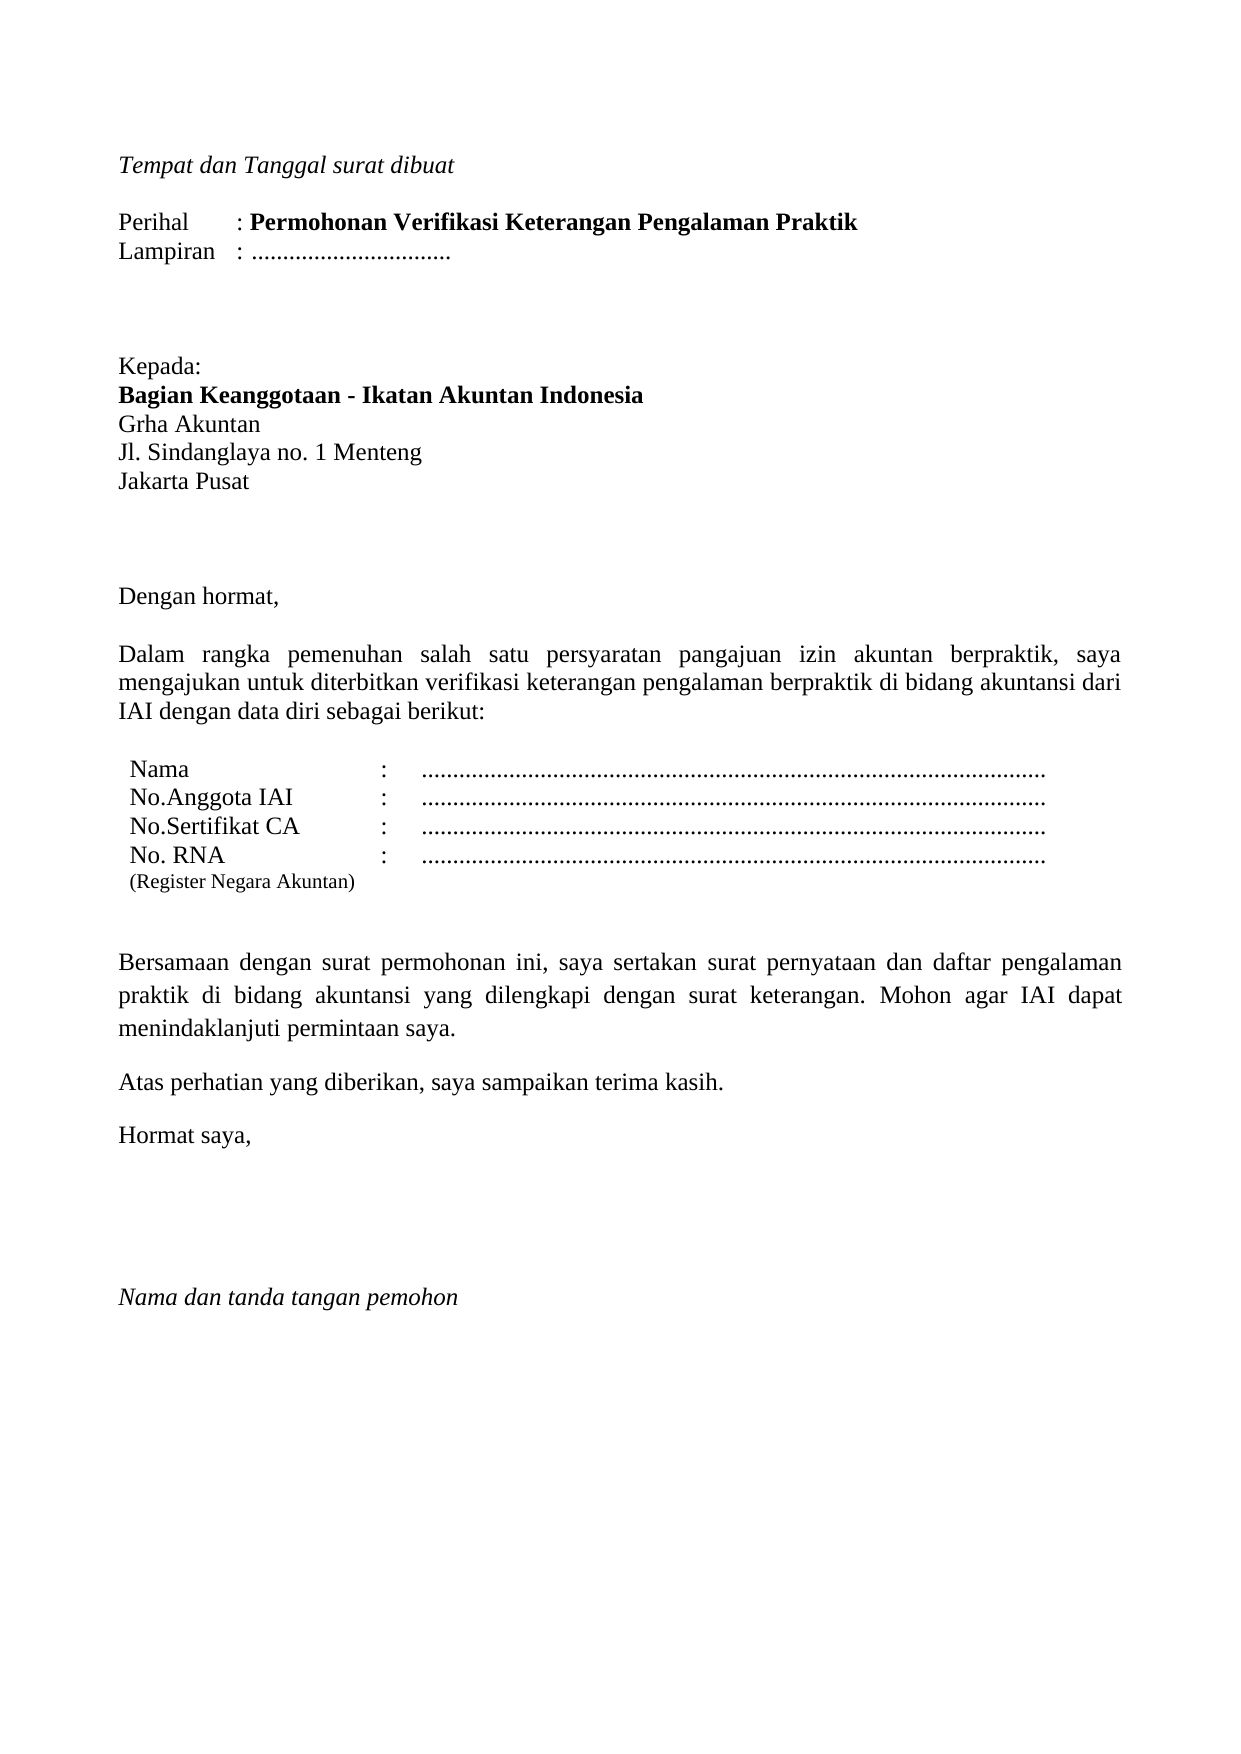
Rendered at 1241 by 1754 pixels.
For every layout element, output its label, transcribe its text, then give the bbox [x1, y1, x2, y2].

table_cell .................................................................................................... [410, 783, 1063, 811]
text Kepada: [118, 351, 1122, 380]
table_cell No.Anggota IAI [118, 783, 369, 811]
table_header : [369, 754, 410, 782]
text Jakarta Pusat [118, 466, 1122, 495]
text Grha Akuntan [118, 409, 1122, 437]
table_cell No.Sertifikat CA [118, 811, 369, 840]
table_cell .................................................................................................... [410, 840, 1063, 893]
table_cell No. RNA (Register Negara Akuntan) [118, 840, 369, 893]
text Dengan hormat, [118, 581, 1122, 610]
text Tempat dan Tanggal surat dibuat [118, 150, 1122, 179]
table_cell .................................................................................................... [410, 811, 1063, 840]
text Dalam rangka pemenuhan salah satu persyaratan pangajuan izin akuntan berpraktik, saya mengajukan untuk diterbitkan verifikasi keterangan pengalaman berpraktik di bidang akuntansi dari IAI dengan data diri sebagai berikut: [118, 639, 1122, 725]
table_cell : [369, 811, 410, 840]
text Bersamaan dengan surat permohonan ini, saya sertakan surat pernyataan dan daftar pengalaman praktik di bidang akuntansi yang dilengkapi dengan surat keterangan. Mohon agar IAI dapat menindaklanjuti permintaan saya. [118, 947, 1122, 1041]
text Hormat saya, [118, 1120, 1122, 1149]
text Lampiran : ................................ [118, 236, 1122, 265]
text Jl. Sindanglaya no. 1 Menteng [118, 437, 1122, 466]
text Nama dan tanda tangan pemohon [118, 1282, 1122, 1311]
table_cell : [369, 783, 410, 811]
text Perihal : Permohonan Verifikasi Keterangan Pengalaman Praktik [118, 207, 1122, 236]
table_cell : [369, 840, 410, 893]
text Atas perhatian yang diberikan, saya sampaikan terima kasih. [118, 1067, 1122, 1095]
table_header Nama [118, 754, 369, 782]
table_header .................................................................................................... [410, 754, 1063, 782]
text Bagian Keanggotaan - Ikatan Akuntan Indonesia [118, 380, 1122, 409]
